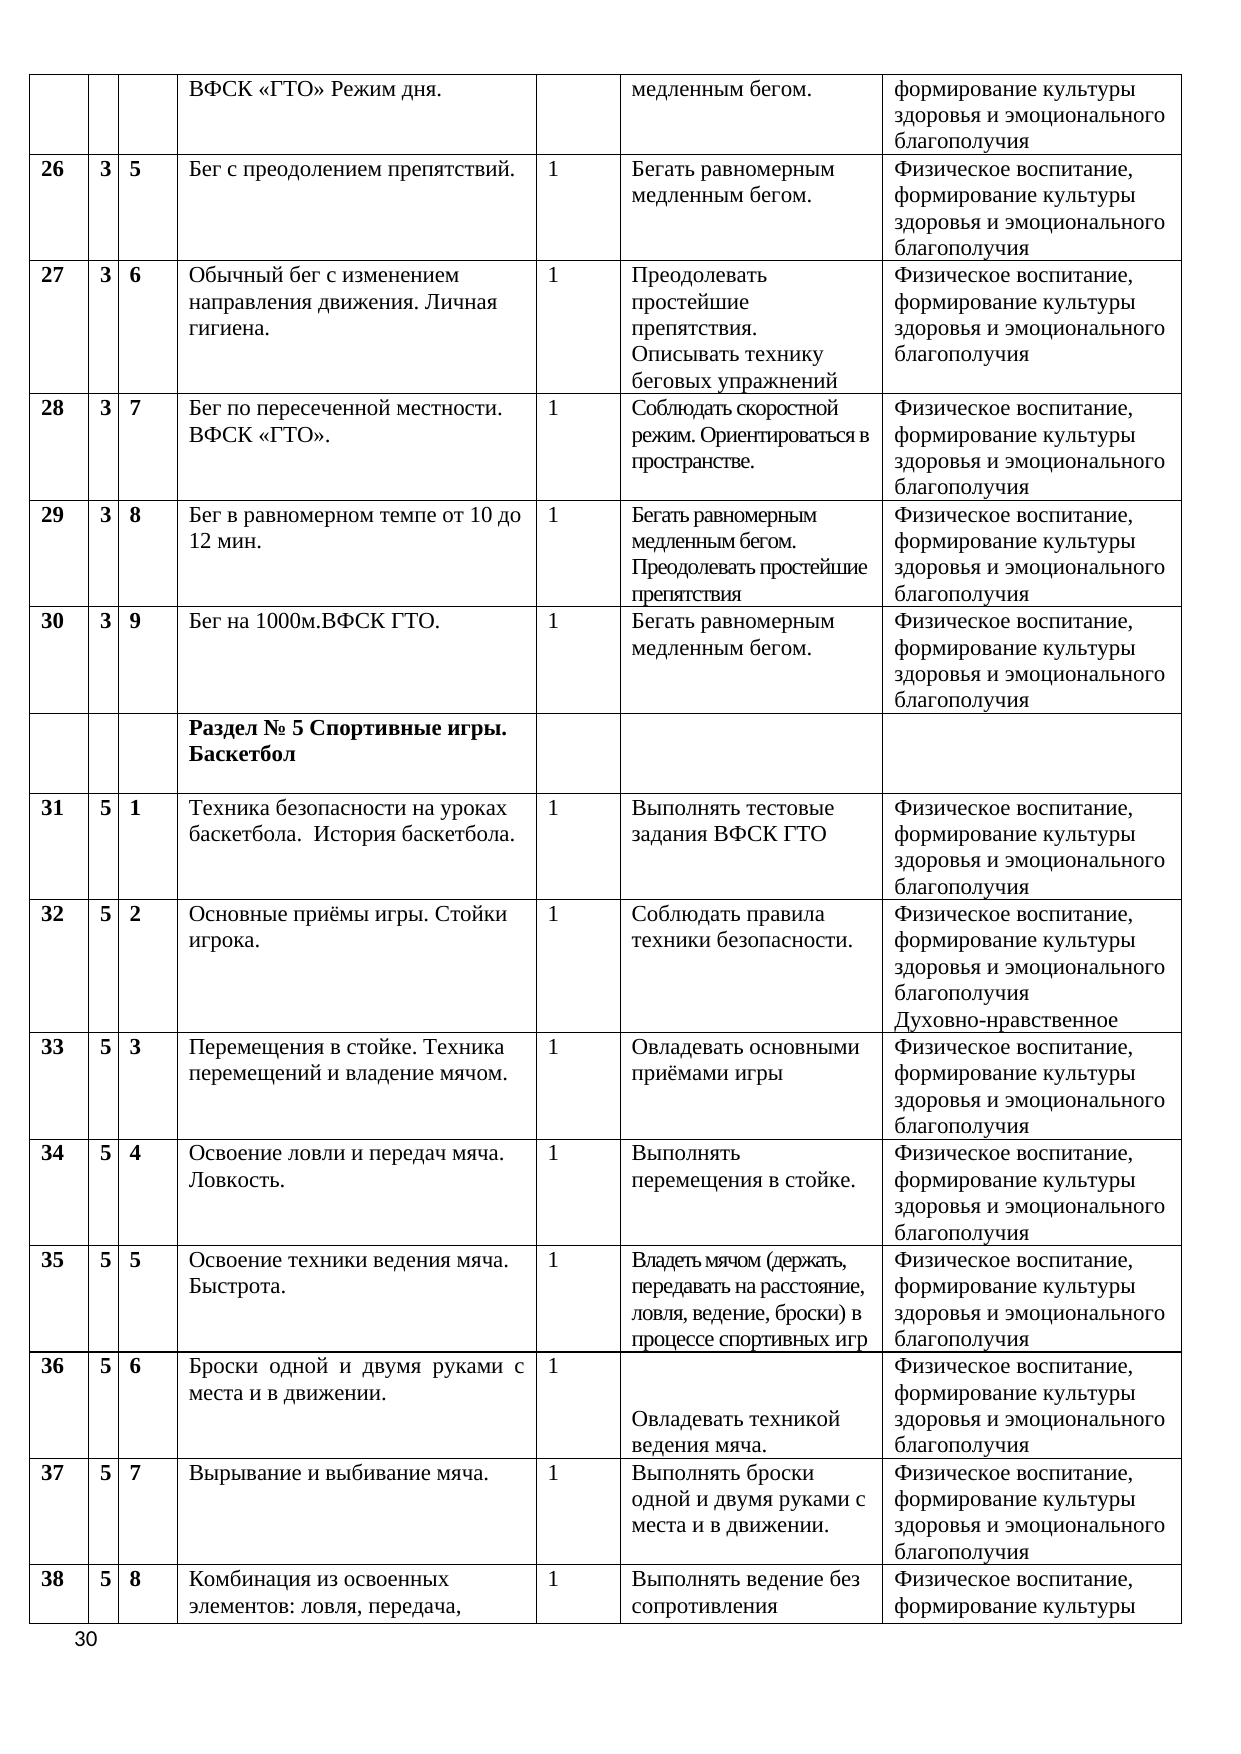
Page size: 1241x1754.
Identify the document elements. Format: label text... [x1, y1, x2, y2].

table_cell Броски одной и двумя руками с места и в движении. [178, 1353, 536, 1458]
table_cell 5 [119, 1246, 177, 1351]
table_cell 5 [89, 1033, 118, 1138]
table_cell 5 [89, 1140, 118, 1245]
table_cell 4 [119, 75, 177, 154]
table_cell 5 [89, 794, 118, 899]
table_cell Овладевать основными приёмами игры [621, 1033, 882, 1138]
table_cell Бег по пересеченной местности. ВФСК «ГТО». [178, 394, 536, 500]
table_cell 34 [30, 1140, 88, 1245]
table_cell 1 [537, 1353, 620, 1458]
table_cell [178, 1565, 536, 1623]
table_cell Выполнять перемещения в стойке. [621, 1140, 882, 1245]
table_cell 2 [119, 900, 177, 1032]
table_cell Физическое воспитание, формирование культуры здоровья и эмоционального благополучия [883, 155, 1181, 260]
table_cell 26 [30, 155, 88, 260]
table_cell 33 [30, 1033, 88, 1138]
table_cell 6 [119, 1353, 177, 1458]
table_cell 6 [119, 261, 177, 393]
table_cell 4 [119, 1140, 177, 1245]
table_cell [883, 75, 1181, 154]
table_cell Освоение ловли и передач мяча. Ловкость. [178, 1140, 536, 1245]
table_cell 5 [89, 1246, 118, 1351]
table_cell 25 [30, 75, 88, 154]
table_cell 8 [119, 501, 177, 606]
table_cell Физическое воспитание, формирование культуры здоровья и эмоционального благополучия [883, 394, 1181, 500]
table_cell Техника безопасности на уроках баскетбола. История баскетбола. [178, 794, 536, 899]
table_cell [537, 714, 620, 793]
table_cell 37 [30, 1459, 88, 1564]
table_cell 31 [30, 794, 88, 899]
table_cell Соблюдать скоростной режим. Ориентироваться в пространстве. [621, 394, 882, 500]
table_cell [119, 714, 177, 793]
table_cell Преодолевать простейшие препятствия. Описывать технику беговых упражнений [621, 261, 882, 393]
table_cell [89, 714, 118, 793]
table_cell 1 [537, 607, 620, 713]
table_cell 1 [537, 1246, 620, 1351]
table_cell Физическое воспитание, формирование культуры здоровья и эмоционального благополучия [883, 1353, 1181, 1458]
table_cell 1 [537, 794, 620, 899]
table_cell 5 [89, 1565, 118, 1623]
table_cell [178, 75, 536, 154]
table_cell 1 [537, 1459, 620, 1564]
table_cell Физическое воспитание, формирование культуры здоровья и эмоционального благополучия [883, 794, 1181, 899]
table_cell Бегать равномерным медленным бегом. [621, 607, 882, 713]
table_cell 38 [30, 1565, 88, 1623]
table_cell Освоение техники ведения мяча. Быстрота. [178, 1246, 536, 1351]
table_cell Бег на 1000м.ВФСК ГТО. [178, 607, 536, 713]
table_cell Раздел № 5 Спортивные игры. Баскетбол [178, 714, 536, 793]
table_cell 5 [89, 1459, 118, 1564]
table_cell 1 [537, 501, 620, 606]
table_cell Бегать равномерным медленным бегом. Преодолевать простейшие препятствия [621, 501, 882, 606]
table_cell Физическое воспитание, формирование культуры здоровья и эмоционального благополучия [883, 261, 1181, 393]
table_cell 7 [119, 394, 177, 500]
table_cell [621, 75, 882, 154]
table_cell Вырывание и выбивание мяча. [178, 1459, 536, 1564]
table_cell 3 [89, 607, 118, 713]
table_cell 3 [89, 394, 118, 500]
table_cell [30, 714, 88, 793]
table_cell 1 [537, 155, 620, 260]
table_cell Выполнять броски одной и двумя руками с места и в движении. [621, 1459, 882, 1564]
table_cell 1 [537, 1140, 620, 1245]
table_cell Владеть мячом (держать, передавать на расстояние, ловля, ведение, броски) в процессе спортивных игр [621, 1246, 882, 1351]
table_cell Физическое воспитание, формирование культуры здоровья и эмоционального благополучия [883, 1033, 1181, 1138]
table_cell 9 [119, 607, 177, 713]
table_cell 1 [537, 394, 620, 500]
table_cell 1 [537, 1033, 620, 1138]
table_cell 27 [30, 261, 88, 393]
table_cell 30 [30, 607, 88, 713]
table_cell 5 [119, 155, 177, 260]
table_cell Физическое воспитание, формирование культуры здоровья и эмоционального благополучия Духовно-нравственное [883, 900, 1181, 1032]
table_cell 32 [30, 900, 88, 1032]
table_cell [621, 1565, 882, 1623]
table_cell 28 [30, 394, 88, 500]
table_cell 1 [119, 794, 177, 899]
table_cell 3 [89, 75, 118, 154]
table_cell Физическое воспитание, формирование культуры здоровья и эмоционального благополучия [883, 501, 1181, 606]
table_cell Бег с преодолением препятствий. [178, 155, 536, 260]
table_cell Перемещения в стойке. Техника перемещений и владение мячом. [178, 1033, 536, 1138]
table_cell 36 [30, 1353, 88, 1458]
table_cell Бег в равномерном темпе от 10 до 12 мин. [178, 501, 536, 606]
table_cell Физическое воспитание, формирование культуры здоровья и эмоционального благополучия [883, 1246, 1181, 1351]
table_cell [883, 1565, 1181, 1623]
table_cell Основные приёмы игры. Стойки игрока. [178, 900, 536, 1032]
table_cell 7 [119, 1459, 177, 1564]
table_cell Физическое воспитание, формирование культуры здоровья и эмоционального благополучия [883, 1140, 1181, 1245]
table_cell 29 [30, 501, 88, 606]
table_cell Овладевать техникой ведения мяча. [621, 1353, 882, 1458]
table_cell Выполнять тестовые задания ВФСК ГТО [621, 794, 882, 899]
table_cell 8 [119, 1565, 177, 1623]
table_cell Физическое воспитание, формирование культуры здоровья и эмоционального благополучия [883, 607, 1181, 713]
table_cell 1 [537, 75, 620, 154]
table_cell 3 [89, 155, 118, 260]
table_cell [621, 714, 882, 793]
table_cell 3 [89, 261, 118, 393]
table_cell 35 [30, 1246, 88, 1351]
table_cell Обычный бег с изменением направления движения. Личная гигиена. [178, 261, 536, 393]
table_cell 3 [119, 1033, 177, 1138]
table_cell 1 [537, 261, 620, 393]
table_cell Соблюдать правила техники безопасности. [621, 900, 882, 1032]
table_cell Бегать равномерным медленным бегом. [621, 155, 882, 260]
table_cell 5 [89, 1353, 118, 1458]
table_cell Физическое воспитание, формирование культуры здоровья и эмоционального благополучия [883, 1459, 1181, 1564]
table_cell [883, 714, 1181, 793]
table_cell 3 [89, 501, 118, 606]
table_cell 1 [537, 1565, 620, 1623]
table_cell 1 [537, 900, 620, 1032]
table_cell 5 [89, 900, 118, 1032]
